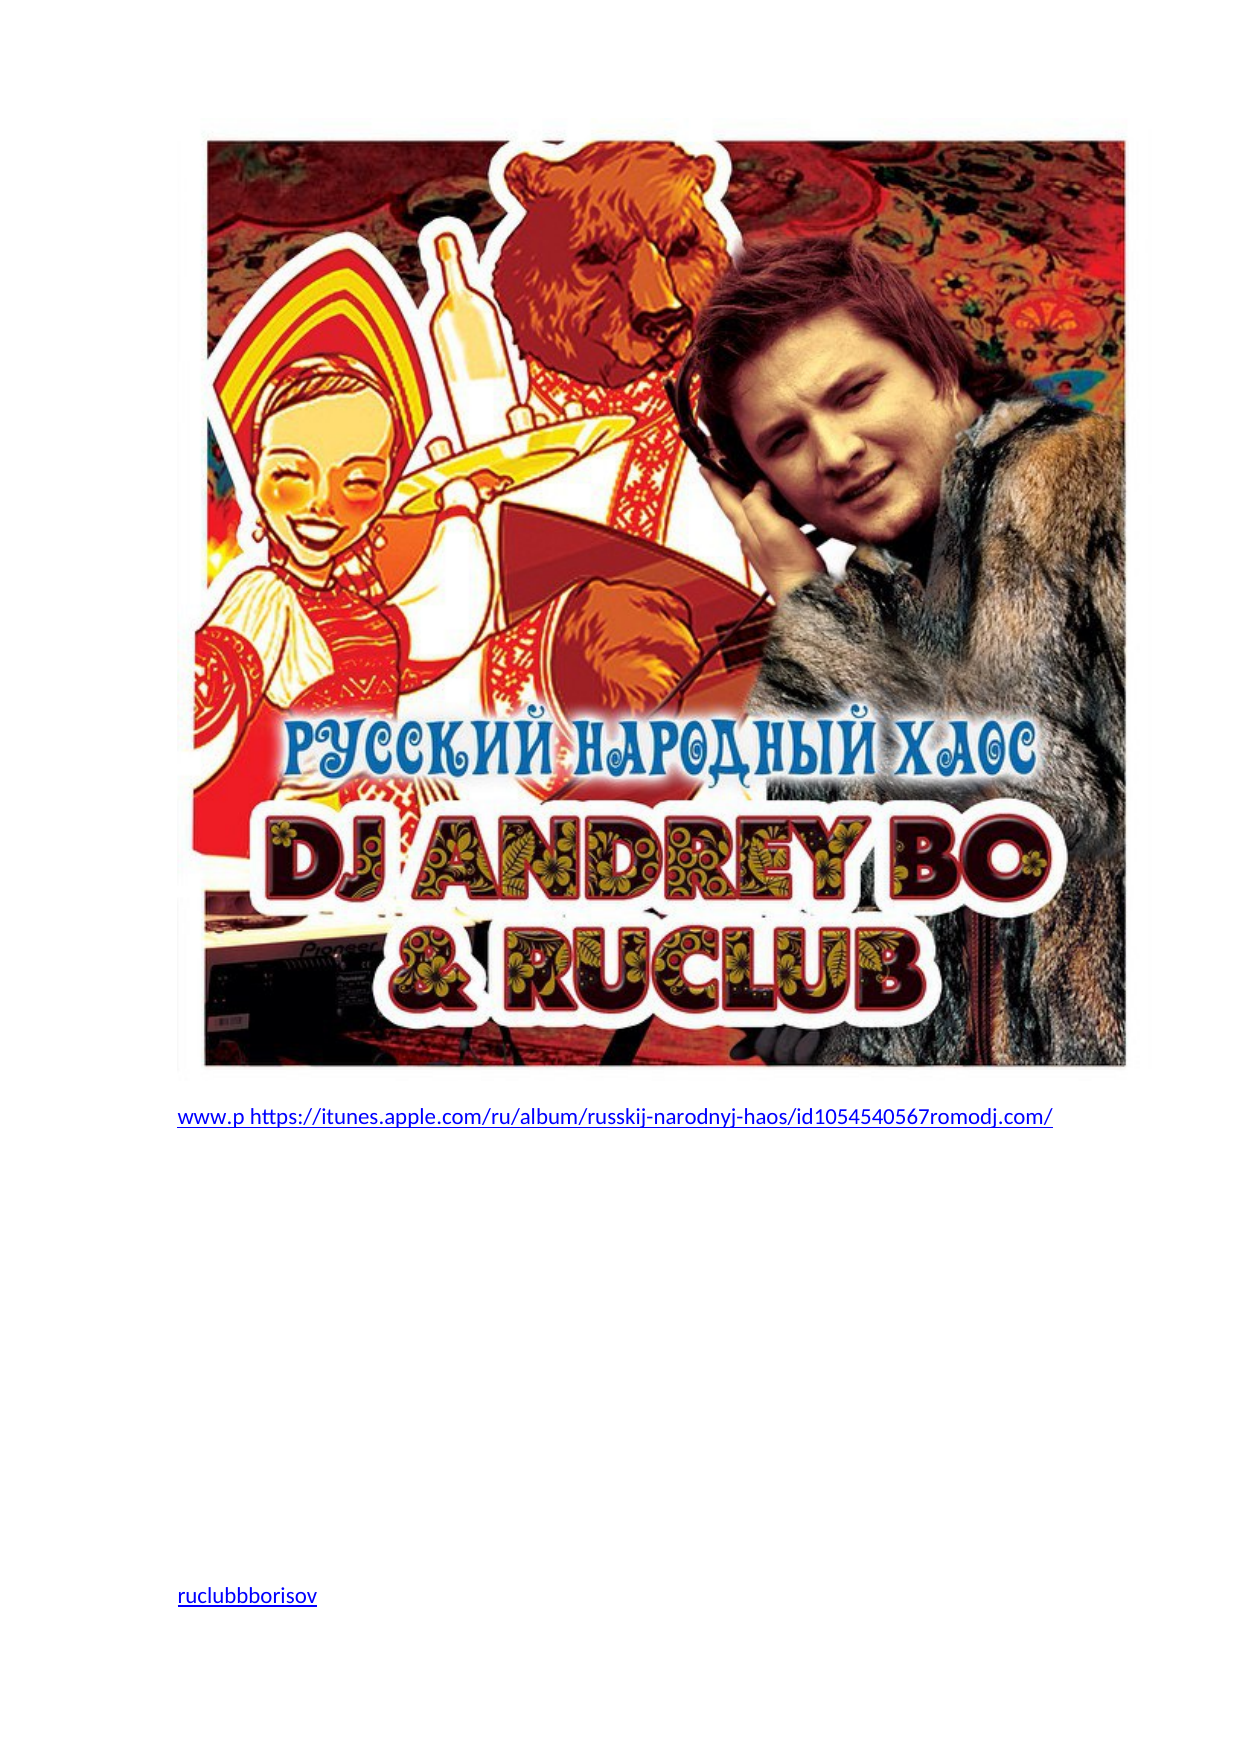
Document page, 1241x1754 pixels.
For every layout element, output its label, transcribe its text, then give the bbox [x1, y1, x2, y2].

picture [177, 118, 1152, 1093]
text www.p https://itunes.apple.com/ru/album/russkij-narodnyj-haos/id1054540567romodj.com/ruclubbborisov [177, 1093, 1152, 1609]
